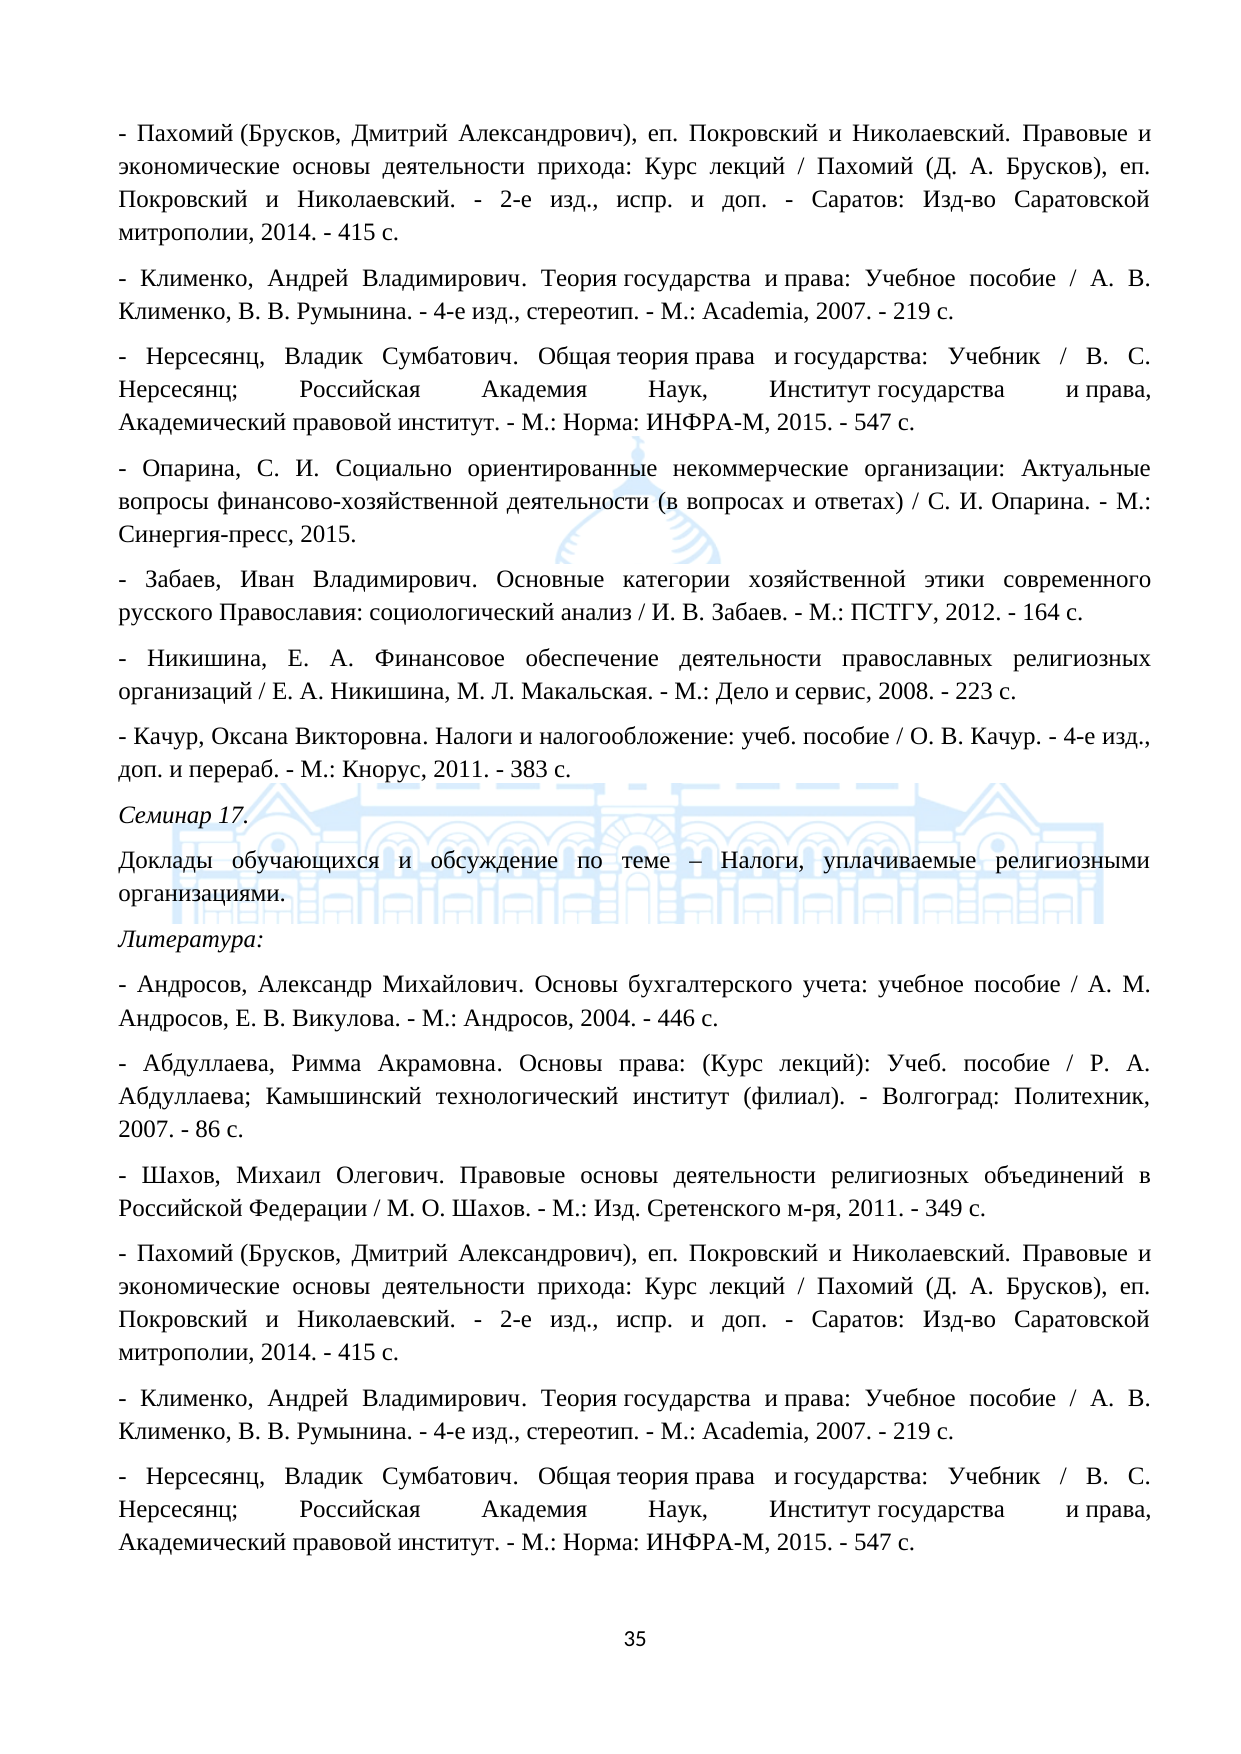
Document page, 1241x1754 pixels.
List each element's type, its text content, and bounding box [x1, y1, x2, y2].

text - Пахомий (Брусков, Дмитрий Александрович), еп. Покровский и Николаевский. Правовые и экономические основы деятельности прихода: Курс лекций / Пахомий (Д. А. Брусков), еп. Покровский и Николаевский. - 2-е изд., испр. и доп. - Саратов: Изд-во Саратовской митрополии, 2014. - 415 с. [118, 1238, 1152, 1366]
text - Забаев, Иван Владимирович. Основные категории хозяйственной этики современного русского Православия: социологический анализ / И. В. Забаев. - М.: ПСТГУ, 2012. - 164 с. [118, 564, 1152, 626]
text - Клименко, Андрей Владимирович. Теория государства и права: Учебное пособие / А. В. Клименко, В. В. Румынина. - 4-е изд., стереотип. - М.: Academia, 2007. - 219 с. [118, 263, 1152, 324]
text - Нерсесянц, Владик Сумбатович. Общая теория права и государства: Учебник / В. С. Нерсесянц; Российская Академия Наук, Институт государства и права, Академический правовой институт. - М.: Норма: ИНФРА-М, 2015. - 547 с. [118, 341, 1152, 436]
text - Опарина, С. И. Социально ориентированные некоммерческие организации: Актуальные вопросы финансово-хозяйственной деятельности (в вопросах и ответах) / С. И. Опарина. - М.: Синергия-пресс, 2015. [118, 453, 1152, 548]
text - Пахомий (Брусков, Дмитрий Александрович), еп. Покровский и Николаевский. Правовые и экономические основы деятельности прихода: Курс лекций / Пахомий (Д. А. Брусков), еп. Покровский и Николаевский. - 2-е изд., испр. и доп. - Саратов: Изд-во Саратовской митрополии, 2014. - 415 с. [118, 118, 1152, 246]
text Семинар 17. [118, 800, 1152, 829]
text - Клименко, Андрей Владимирович. Теория государства и права: Учебное пособие / А. В. Клименко, В. В. Румынина. - 4-е изд., стереотип. - М.: Academia, 2007. - 219 с. [118, 1383, 1152, 1444]
text - Нерсесянц, Владик Сумбатович. Общая теория права и государства: Учебник / В. С. Нерсесянц; Российская Академия Наук, Институт государства и права, Академический правовой институт. - М.: Норма: ИНФРА-М, 2015. - 547 с. [118, 1461, 1152, 1556]
text - Качур, Оксана Викторовна. Налоги и налогообложение: учеб. пособие / О. В. Качур. - 4-е изд., доп. и перераб. - М.: Кнорус, 2011. - 383 с. [118, 721, 1152, 783]
text - Андросов, Александр Михайлович. Основы бухгалтерского учета: учебное пособие / А. М. Андросов, Е. В. Викулова. - М.: Андросов, 2004. - 446 с. [118, 969, 1152, 1031]
text - Никишина, Е. А. Финансовое обеспечение деятельности православных религиозных организаций / Е. А. Никишина, М. Л. Макальская. - М.: Дело и сервис, 2008. - 223 с. [118, 643, 1152, 705]
text Литература: [118, 924, 1152, 953]
text - Абдуллаева, Римма Акрамовна. Основы права: (Курс лекций): Учеб. пособие / Р. А. Абдуллаева; Камышинский технологический институт (филиал). - Волгоград: Политехник, 2007. - 86 с. [118, 1048, 1152, 1143]
text Доклады обучающихся и обсуждение по теме – Налоги, уплачиваемые религиозными организациями. [118, 846, 1152, 907]
text - Шахов, Михаил Олегович. Правовые основы деятельности религиозных объединений в Российской Федерации / М. О. Шахов. - М.: Изд. Сретенского м-ря, 2011. - 349 с. [118, 1160, 1152, 1221]
